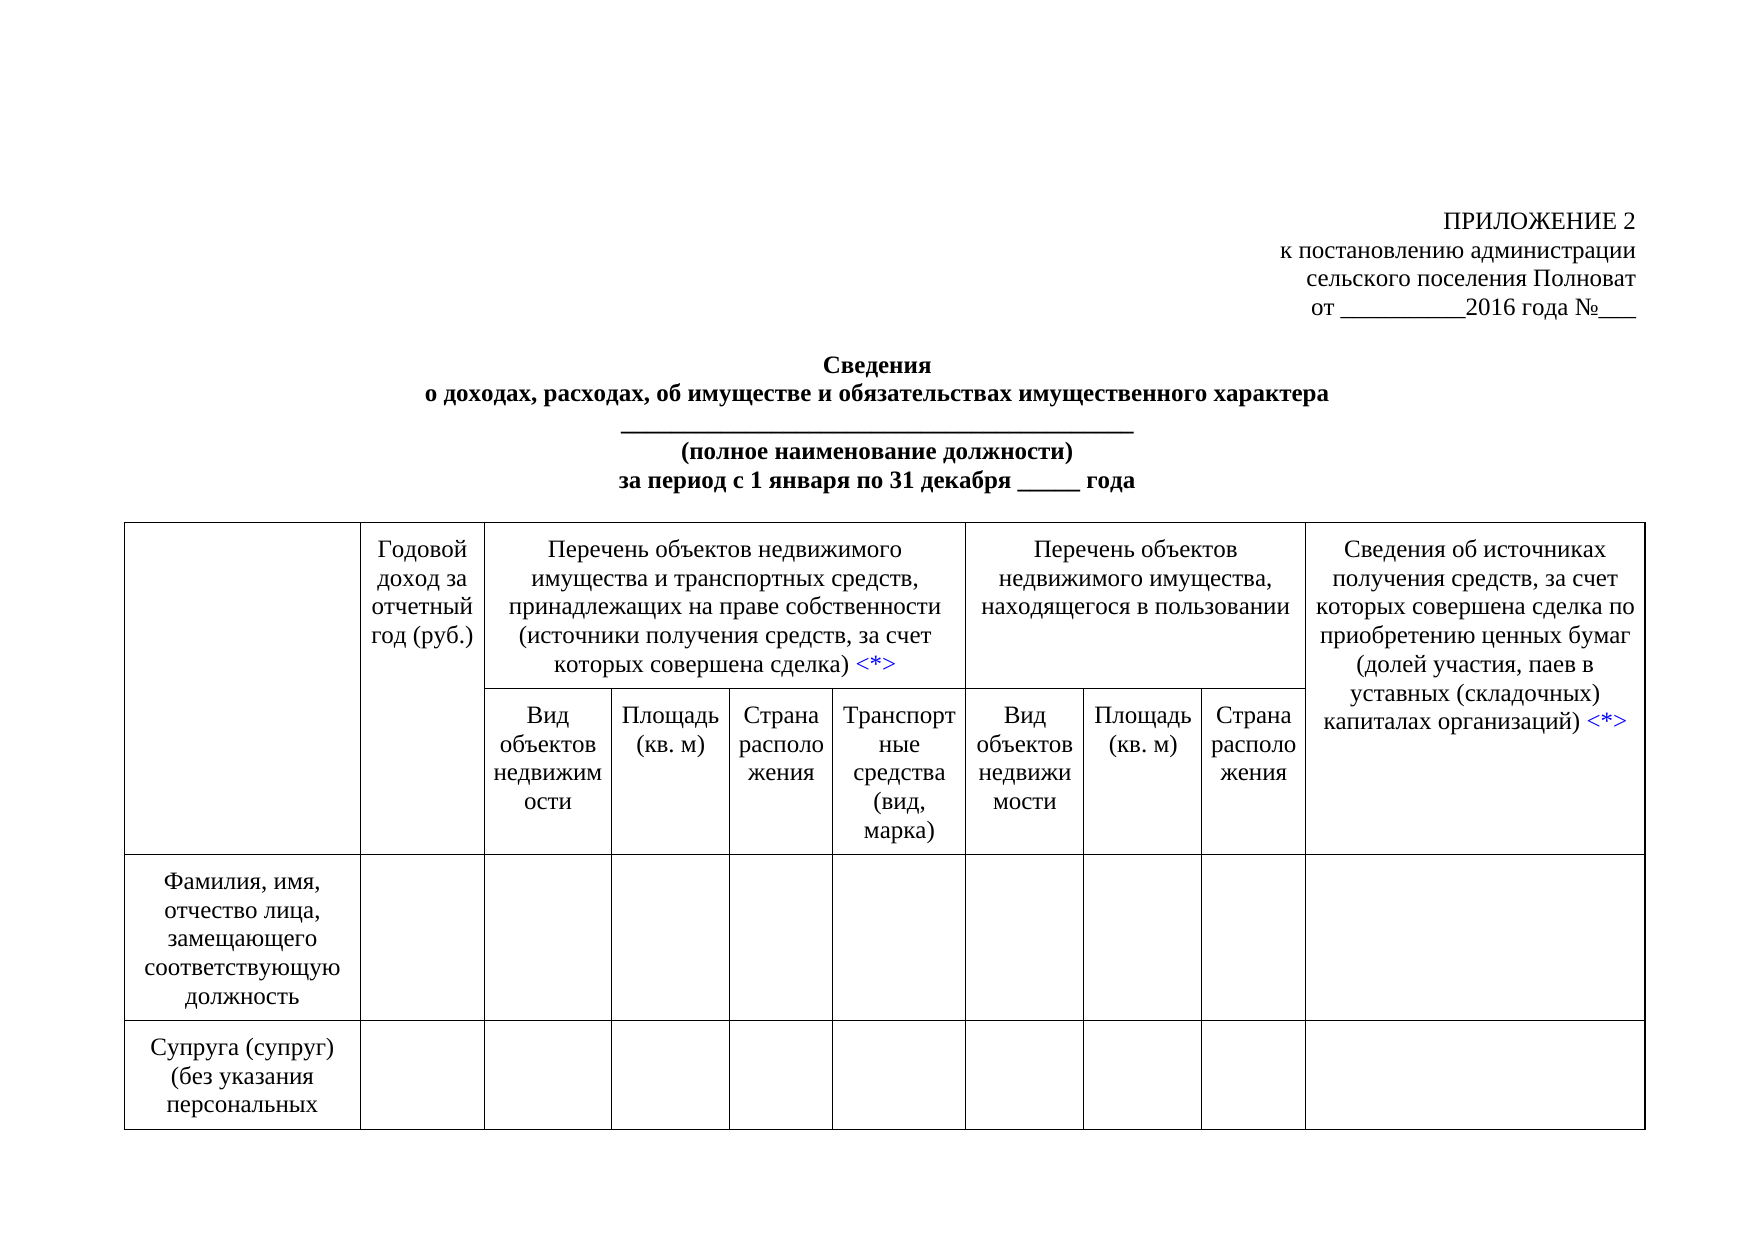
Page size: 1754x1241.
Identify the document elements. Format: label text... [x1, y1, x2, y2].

text Сведения [118, 350, 1636, 378]
table_cell [612, 855, 729, 1020]
table_cell [361, 1021, 484, 1129]
table_cell [730, 1021, 832, 1129]
table_cell [1306, 855, 1644, 1020]
table_cell [1084, 1021, 1201, 1129]
table_cell Страна расположения [1202, 689, 1305, 854]
text о доходах, расходах, об имуществе и обязательствах имущественного характера [118, 378, 1636, 407]
table_header Сведения об источниках получения средств, за счет которых совершена сделка по приобретению ценных бумаг (долей участия, паев в уставных (складочных) капиталах организаций) <*> [1306, 523, 1644, 854]
table_cell [1202, 1021, 1305, 1129]
table_cell Транспортные средства (вид, марка) [833, 689, 965, 854]
text (полное наименование должности) [118, 436, 1636, 465]
text к постановлению администрации [118, 235, 1636, 263]
table_header Перечень объектов недвижимого имущества и транспортных средств, принадлежащих на праве собственности (источники получения средств, за счет которых совершена сделка) <*> [485, 523, 965, 688]
table_cell [1084, 855, 1201, 1020]
table_header Перечень объектов недвижимого имущества, находящегося в пользовании [966, 523, 1305, 688]
text за период с 1 января по 31 декабря _____ года [118, 465, 1636, 493]
table_cell Страна расположения [730, 689, 832, 854]
text от __________2016 года №___ [118, 292, 1636, 321]
table_cell Вид объектов недвижимости [485, 689, 611, 854]
table_cell [730, 855, 832, 1020]
table_cell Площадь (кв. м) [612, 689, 729, 854]
text _________________________________________ [118, 407, 1636, 436]
table_cell [361, 855, 484, 1020]
table_cell [833, 855, 965, 1020]
table_cell [485, 855, 611, 1020]
table_cell [966, 855, 1083, 1020]
table_cell Площадь (кв. м) [1084, 689, 1201, 854]
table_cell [125, 1021, 360, 1129]
table_cell [485, 1021, 611, 1129]
table_cell [966, 1021, 1083, 1129]
table_cell Вид объектов недвижимости [966, 689, 1083, 854]
table_cell Фамилия, имя, отчество лица, замещающего соответствующую должность [125, 855, 360, 1020]
table_header [125, 523, 360, 854]
table_cell [1306, 1021, 1644, 1129]
text сельского поселения Полноват [118, 263, 1636, 292]
table_cell [1202, 855, 1305, 1020]
table_cell [612, 1021, 729, 1129]
table_cell [833, 1021, 965, 1129]
table_header Годовой доход за отчетный год (руб.) [361, 523, 484, 854]
text ПРИЛОЖЕНИЕ 2 [118, 206, 1636, 235]
